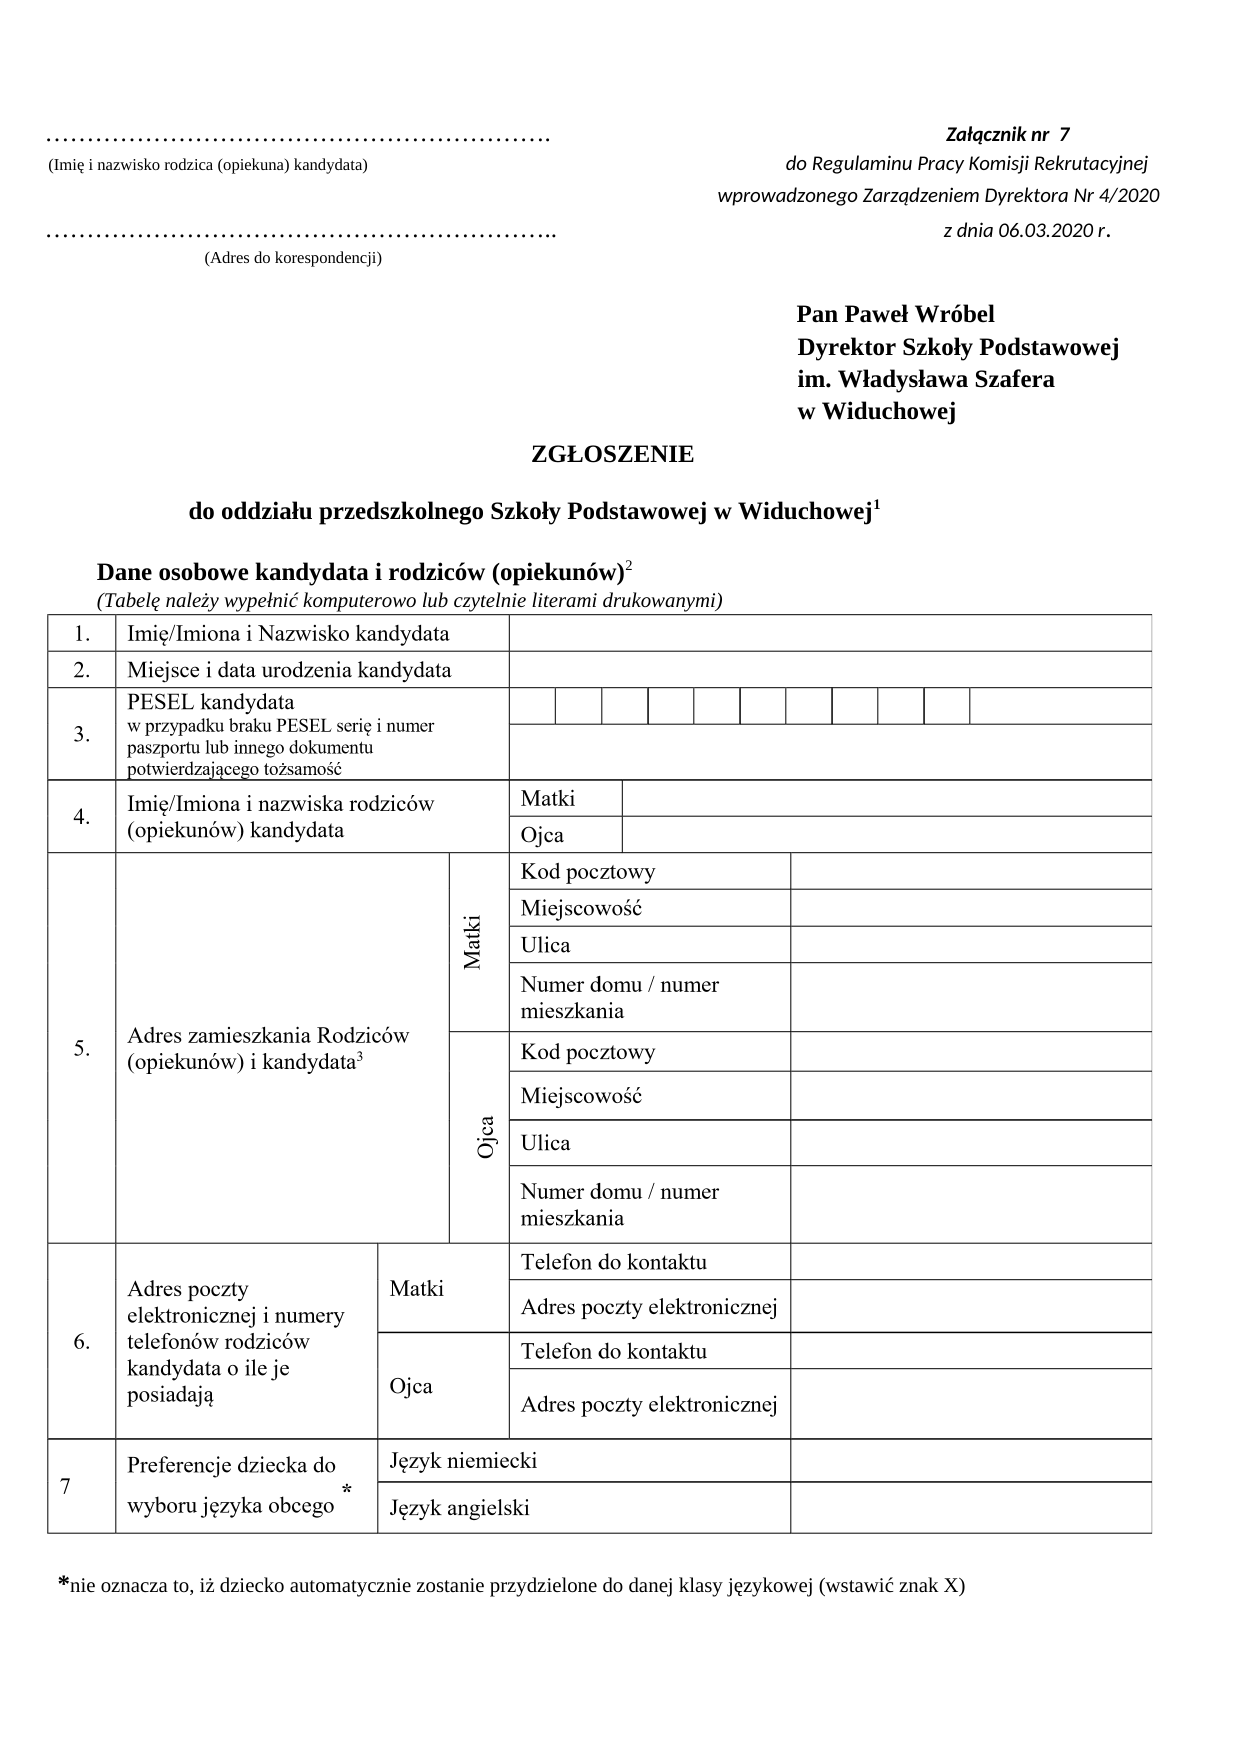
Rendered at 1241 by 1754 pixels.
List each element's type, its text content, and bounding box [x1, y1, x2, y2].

text (Tabelę należy wypełnić komputerowo lub czytelnie literami drukowanymi) [97, 588, 1167, 612]
picture [46, 613, 1153, 1534]
subtitle ……………………………………………………. Załącznik nr 7 [44, 118, 1167, 147]
subtitle Dane osobowe kandydata i rodziców (opiekunów)2 [97, 557, 1167, 585]
text …………………………………………………….. z dnia 06.03.2020 r. [44, 213, 1167, 244]
text *nie oznacza to, iż dziecko automatycznie zostanie przydzielone do danej klasy językowej (wstawić znak X) [57, 1569, 1167, 1598]
subtitle Pan Paweł Wróbel Dyrektor Szkoły Podstawowej im. Władysława Szafera w Widuchowej [796, 299, 1167, 425]
text (Adres do korespondencji) [44, 248, 1167, 267]
text do oddziału przedszkolnego Szkoły Podstawowej w Widuchowej1 [44, 496, 1167, 524]
text (Imię i nazwisko rodzica (opiekuna) kandydata) do Regulaminu Pracy Komisji Rekrutacyjnej wprowadzonego Zarządzeniem Dyrektora Nr 4/2020 [44, 150, 1159, 208]
text ZGŁOSZENIE [59, 439, 1167, 468]
